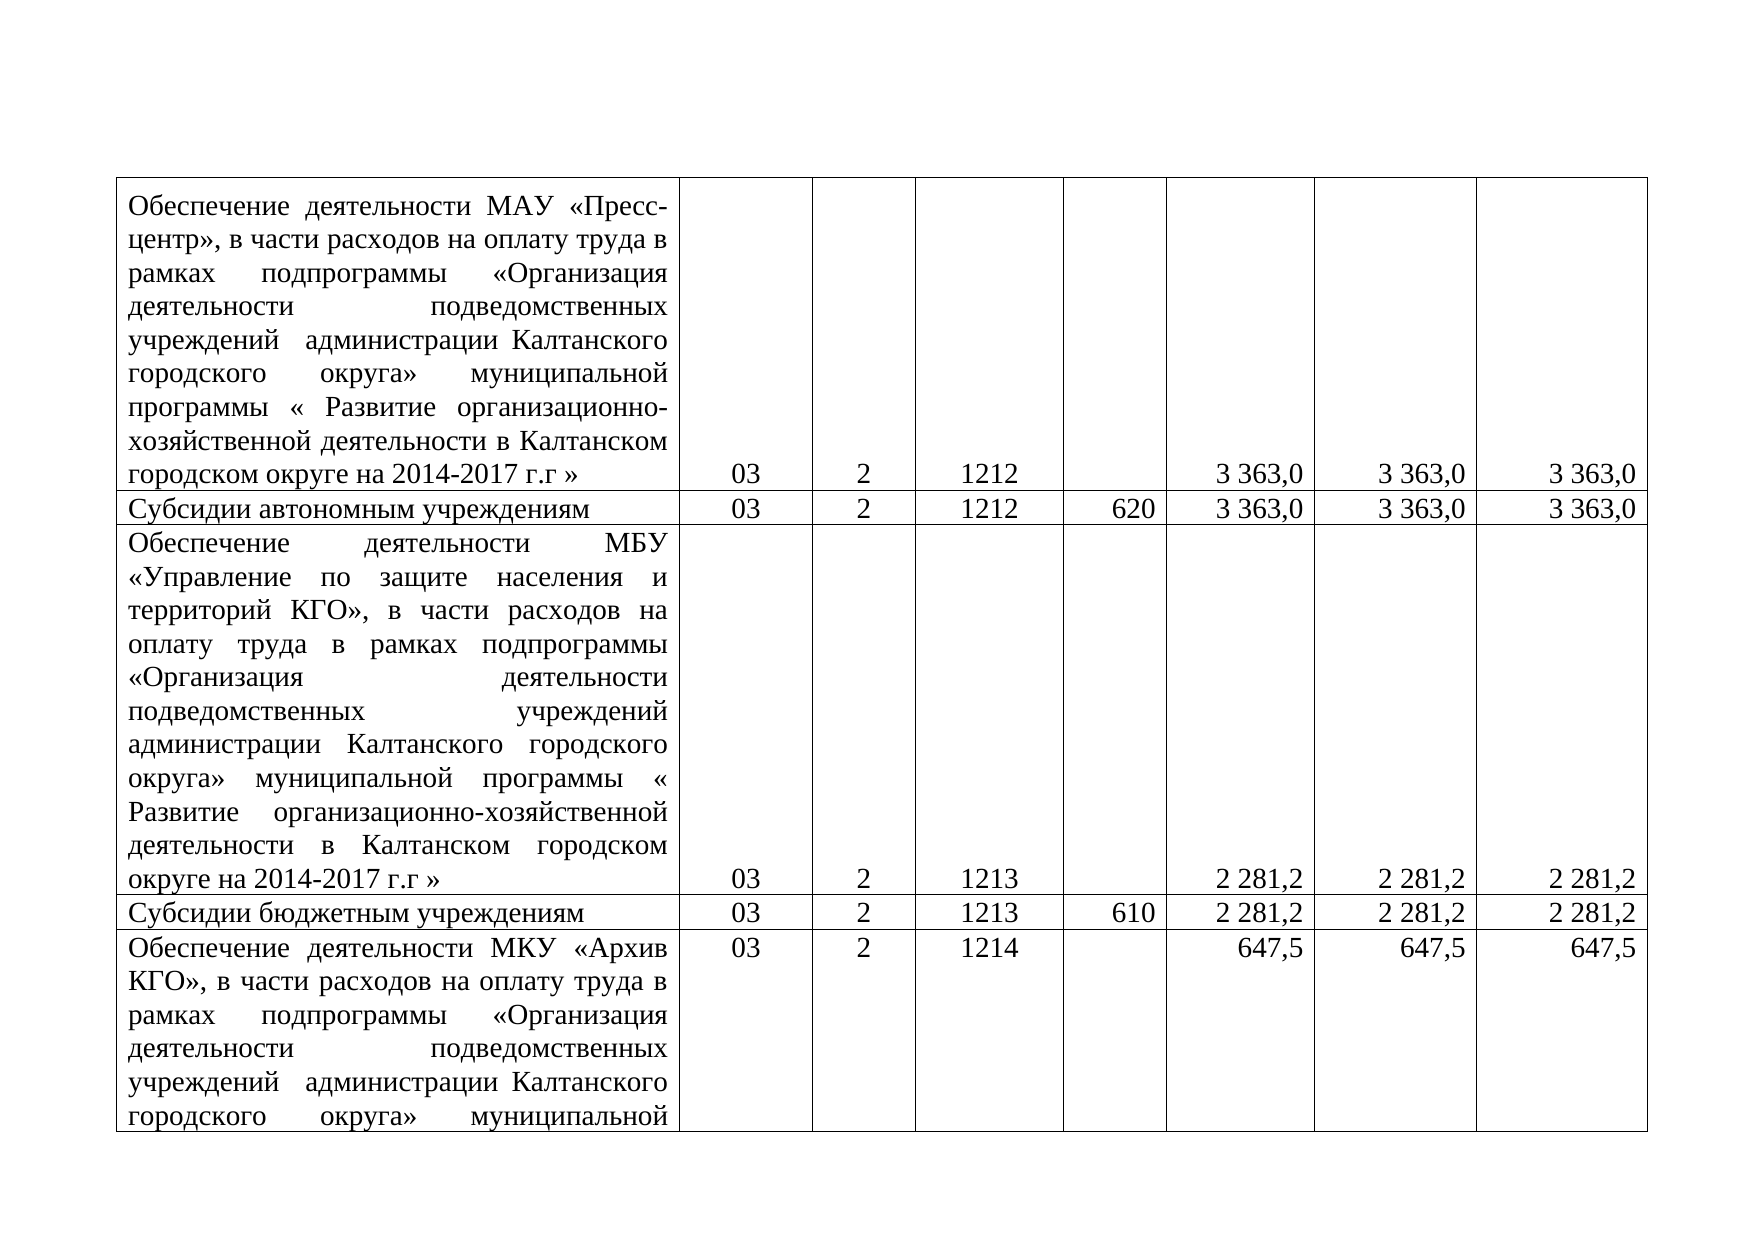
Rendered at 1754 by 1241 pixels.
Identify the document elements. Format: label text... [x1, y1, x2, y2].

table_cell 3 363,0 [1477, 491, 1647, 524]
table_cell 3 363,0 [1167, 178, 1314, 490]
table_cell 3 363,0 [1315, 178, 1476, 490]
table_cell 647,5 [1315, 930, 1476, 1131]
table_cell Обеспечение деятельности МАУ «Пресс-центр», в части расходов на оплату труда в рамках подпрограммы «Организация деятельности подведомственных учреждений администрации Калтанского городского округа» муниципальной программы « Развитие организационно-хозяйственной деятельности в Калтанском городском округе на 2014-2017 г.г » [117, 178, 679, 490]
table_cell 2 [813, 895, 915, 929]
table_cell 2 [813, 525, 915, 894]
table_cell 2 281,2 [1167, 525, 1314, 894]
table_cell 1212 [916, 178, 1063, 490]
table_cell [1064, 525, 1166, 894]
table_cell 03 [680, 491, 812, 524]
table_cell 620 [1064, 491, 1166, 524]
table_cell 2 [813, 491, 915, 524]
table_cell 2 281,2 [1315, 525, 1476, 894]
table_cell 1213 [916, 895, 1063, 929]
table_cell 03 [680, 525, 812, 894]
table_cell 1214 [916, 930, 1063, 1131]
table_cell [117, 930, 679, 1131]
table_cell 1212 [916, 491, 1063, 524]
table_cell 3 363,0 [1167, 491, 1314, 524]
table_cell 03 [680, 895, 812, 929]
table_cell 647,5 [1477, 930, 1647, 1131]
table_cell [1064, 930, 1166, 1131]
table_cell 2 281,2 [1477, 895, 1647, 929]
table_cell 3 363,0 [1315, 491, 1476, 524]
table_cell 2 [813, 178, 915, 490]
table_cell 647,5 [1167, 930, 1314, 1131]
table_cell [1064, 178, 1166, 490]
table_cell 03 [680, 178, 812, 490]
table_cell 610 [1064, 895, 1166, 929]
table_cell Обеспечение деятельности МБУ «Управление по защите населения и территорий КГО», в части расходов на оплату труда в рамках подпрограммы «Организация деятельности подведомственных учреждений администрации Калтанского городского округа» муниципальной программы « Развитие организационно-хозяйственной деятельности в Калтанском городском округе на 2014-2017 г.г » [117, 525, 679, 894]
table_cell 1213 [916, 525, 1063, 894]
table_cell 3 363,0 [1477, 178, 1647, 490]
table_cell Субсидии бюджетным учреждениям [117, 895, 679, 929]
table_cell 2 [813, 930, 915, 1131]
table_cell 2 281,2 [1477, 525, 1647, 894]
table_cell 2 281,2 [1315, 895, 1476, 929]
table_cell 03 [680, 930, 812, 1131]
table_cell 2 281,2 [1167, 895, 1314, 929]
table_cell Субсидии автономным учреждениям [117, 491, 679, 524]
